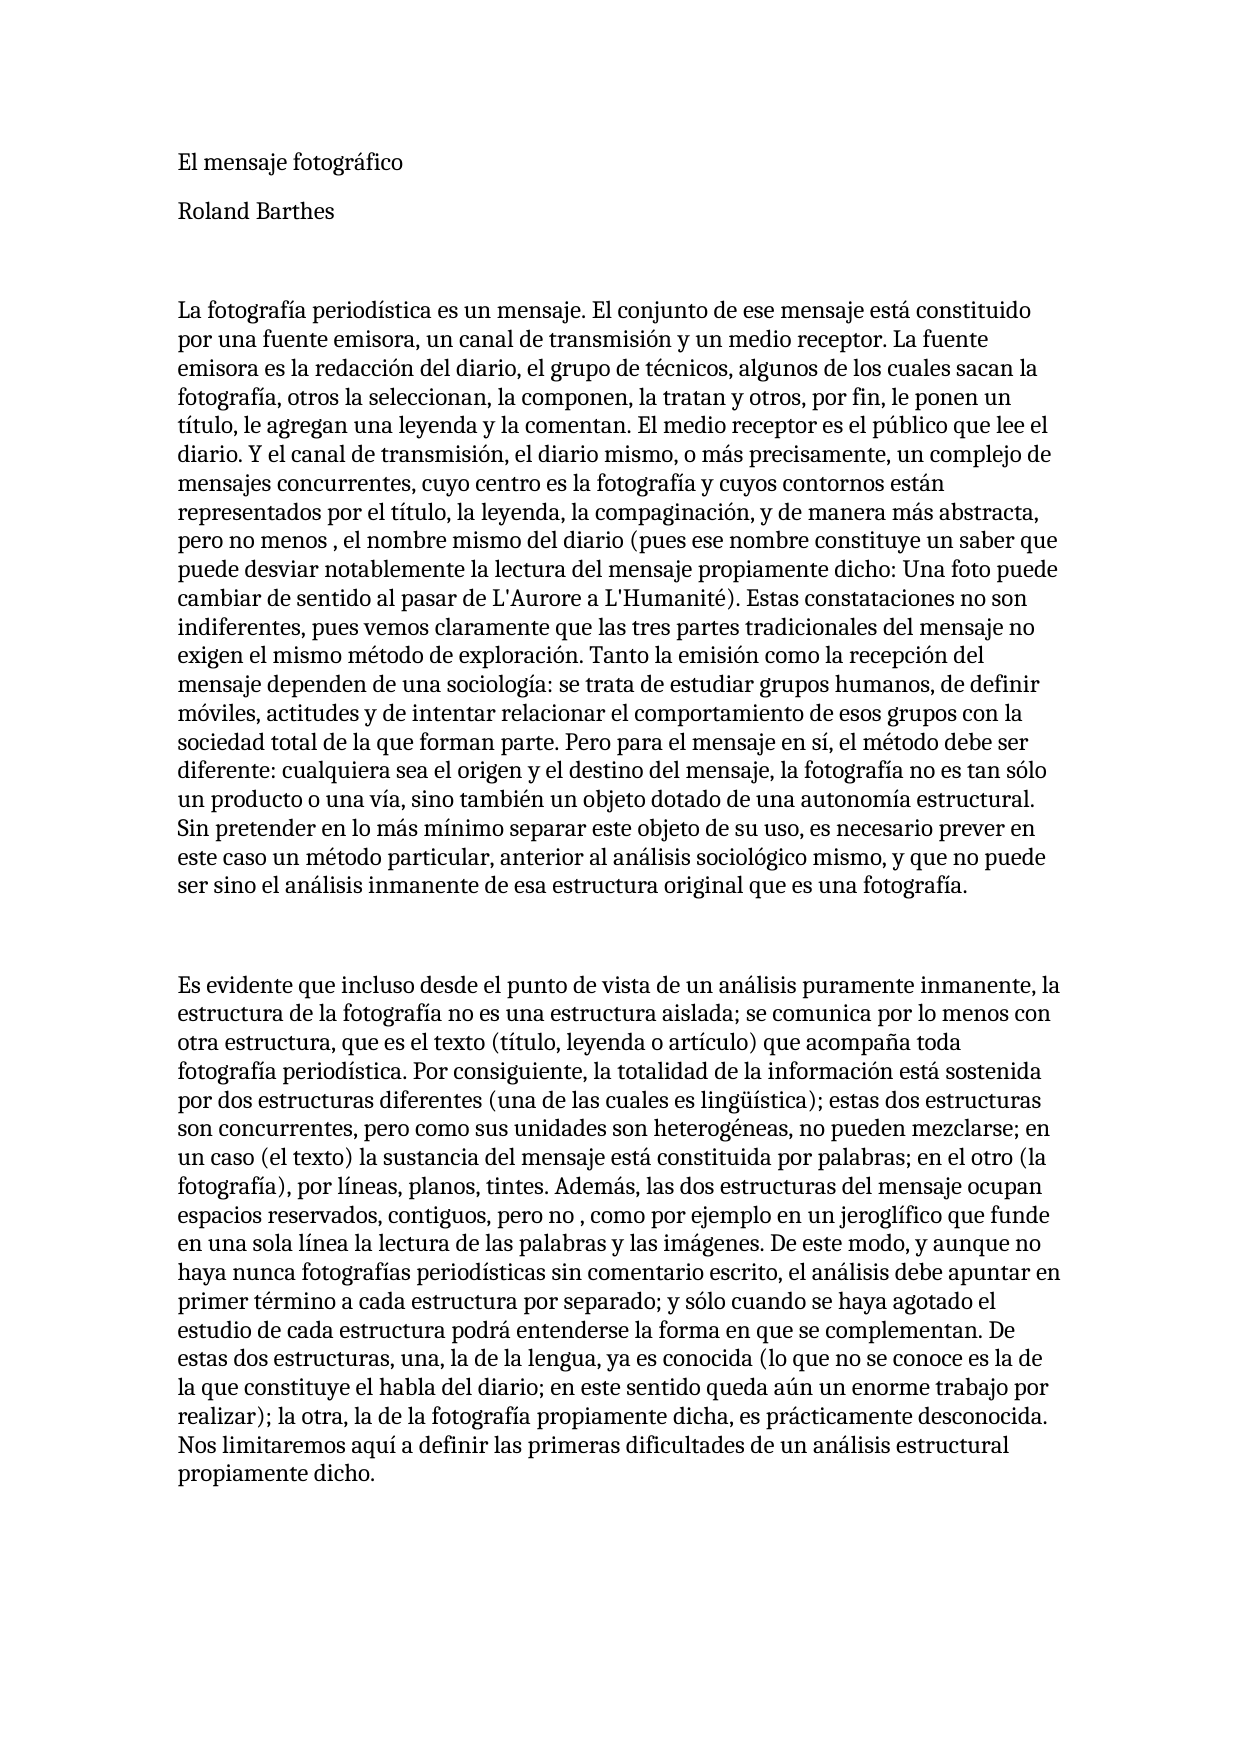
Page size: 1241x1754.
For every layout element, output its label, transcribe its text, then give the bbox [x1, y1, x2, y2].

text Es evidente que incluso desde el punto de vista de un análisis puramente inmanente, la estructura de la fotografía no es una estructura aislada; se comunica por lo menos con otra estructura, que es el texto (título, leyenda o artículo) que acompaña toda fotografía periodística. Por consiguiente, la totalidad de la información está sostenida por dos estructuras diferentes (una de las cuales es lingüística); estas dos estructuras son concurrentes, pero como sus unidades son heterogéneas, no pueden mezclarse; en un caso (el texto) la sustancia del mensaje está constituida por palabras; en el otro (la fotografía), por líneas, planos, tintes. Además, las dos estructuras del mensaje ocupan espacios reservados, contiguos, pero no , como por ejemplo en un jeroglífico que funde en una sola línea la lectura de las palabras y las imágenes. De este modo, y aunque no haya nunca fotografías periodísticas sin comentario escrito, el análisis debe apuntar en primer término a cada estructura por separado; y sólo cuando se haya agotado el estudio de cada estructura podrá entenderse la forma en que se complementan. De estas dos estructuras, una, la de la lengua, ya es conocida (lo que no se conoce es la de la que constituye el habla del diario; en este sentido queda aún un enorme trabajo por realizar); la otra, la de la fotografía propiamente dicha, es prácticamente desconocida. Nos limitaremos aquí a definir las primeras dificultades de un análisis estructural propiamente dicho. [177, 971, 1063, 1488]
text La fotografía periodística es un mensaje. El conjunto de ese mensaje está constituido por una fuente emisora, un canal de transmisión y un medio receptor. La fuente emisora es la redacción del diario, el grupo de técnicos, algunos de los cuales sacan la fotografía, otros la seleccionan, la componen, la tratan y otros, por fin, le ponen un título, le agregan una leyenda y la comentan. El medio receptor es el público que lee el diario. Y el canal de transmisión, el diario mismo, o más precisamente, un complejo de mensajes concurrentes, cuyo centro es la fotografía y cuyos contornos están representados por el título, la leyenda, la compaginación, y de manera más abstracta, pero no menos , el nombre mismo del diario (pues ese nombre constituye un saber que puede desviar notablemente la lectura del mensaje propiamente dicho: Una foto puede cambiar de sentido al pasar de L'Aurore a L'Humanité). Estas constataciones no son indiferentes, pues vemos claramente que las tres partes tradicionales del mensaje no exigen el mismo método de exploración. Tanto la emisión como la recepción del mensaje dependen de una sociología: se trata de estudiar grupos humanos, de definir móviles, actitudes y de intentar relacionar el comportamiento de esos grupos con la sociedad total de la que forman parte. Pero para el mensaje en sí, el método debe ser diferente: cualquiera sea el origen y el destino del mensaje, la fotografía no es tan sólo un producto o una vía, sino también un objeto dotado de una autonomía estructural. Sin pretender en lo más mínimo separar este objeto de su uso, es necesario prever en este caso un método particular, anterior al análisis sociológico mismo, y que no puede ser sino el análisis inmanente de esa estructura original que es una fotografía. [177, 296, 1063, 900]
text Roland Barthes [177, 197, 1063, 226]
text El mensaje fotográfico [177, 148, 1063, 176]
